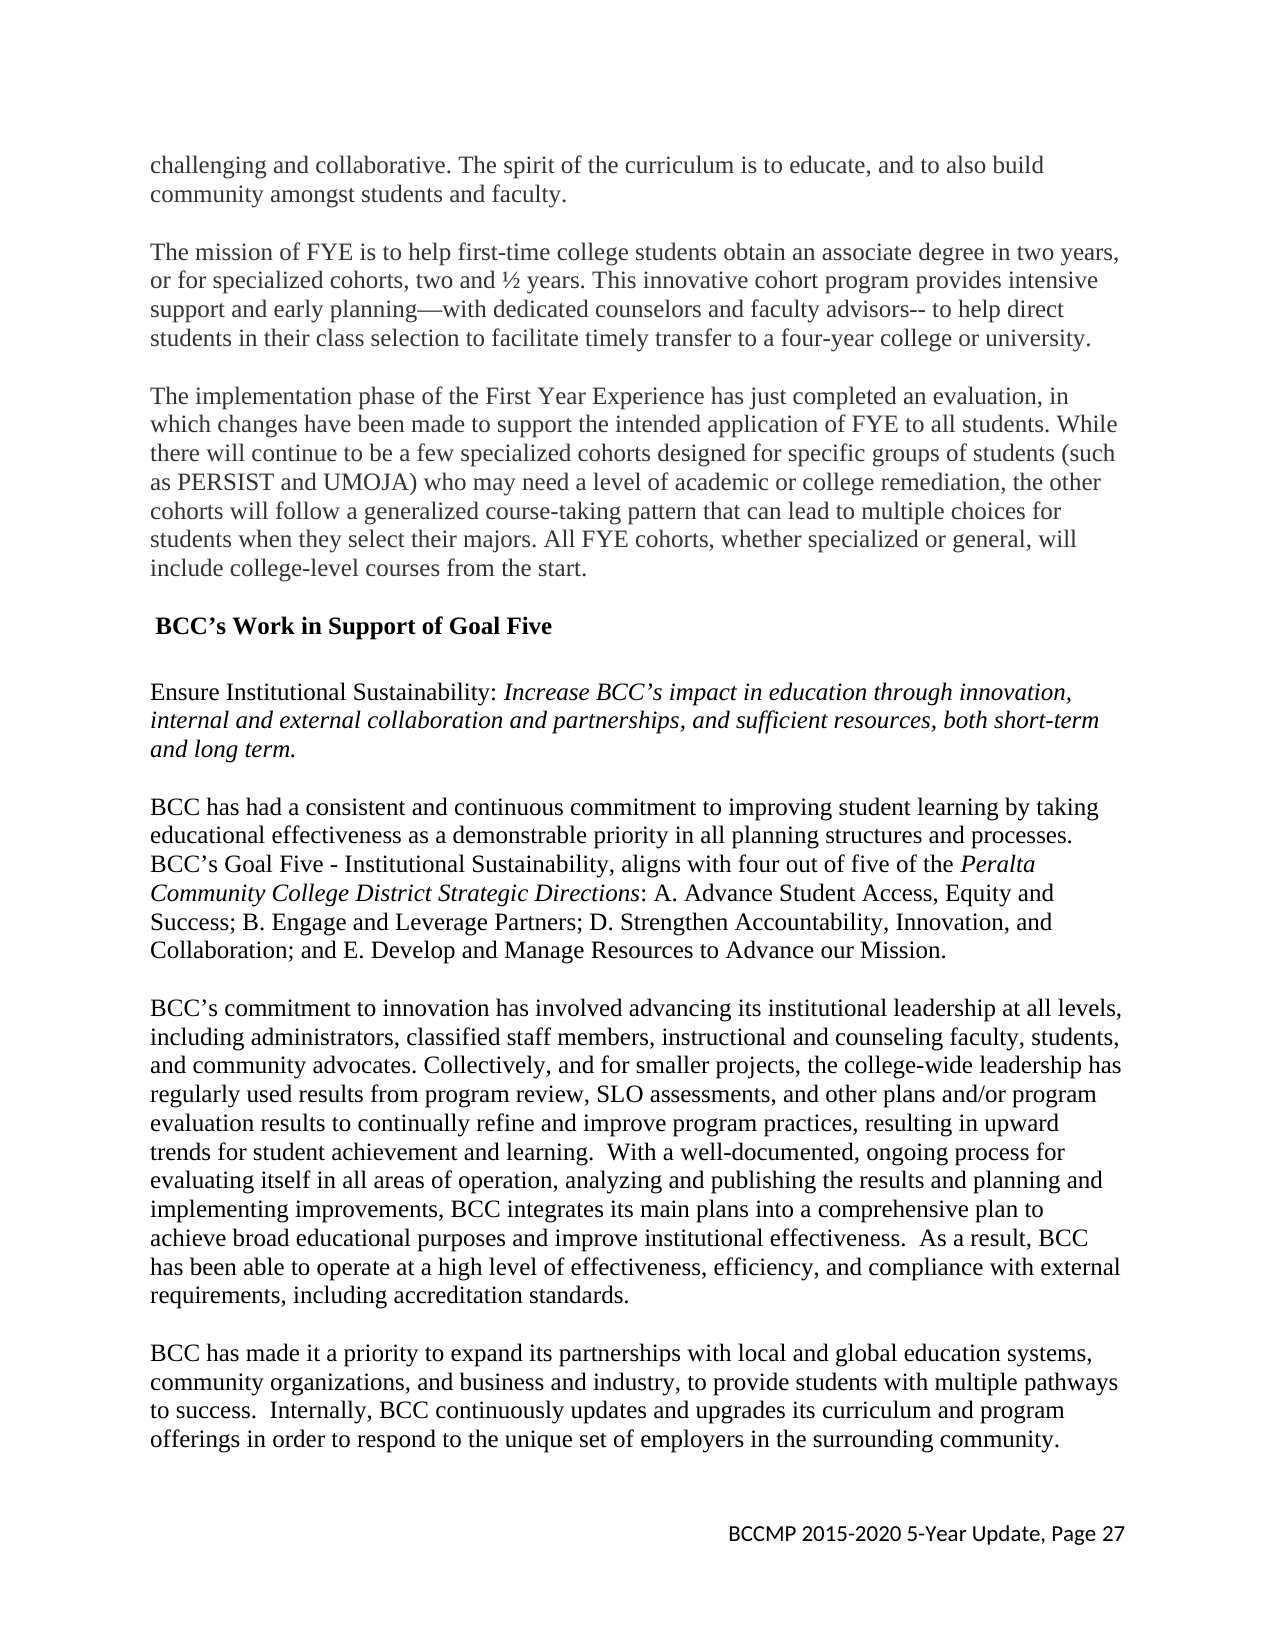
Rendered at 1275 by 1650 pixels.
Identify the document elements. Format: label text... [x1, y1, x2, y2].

text Ensure Institutional Sustainability: Increase BCC’s impact in education through innovation, internal and external collaboration and partnerships, and sufficient resources, both short-term and long term. [150, 677, 1125, 763]
text BCC has made it a priority to expand its partnerships with local and global education systems, community organizations, and business and industry, to provide students with multiple pathways to success. Internally, BCC continuously updates and upgrades its curriculum and program offerings in order to respond to the unique set of employers in the surrounding community. [150, 1338, 1125, 1453]
text BCC’s Work in Support of Goal Five [150, 611, 1125, 640]
text The implementation phase of the First Year Experience has just completed an evaluation, in which changes have been made to support the intended application of FYE to all students. While there will continue to be a few specialized cohorts designed for specific groups of students (such as PERSIST and UMOJA) who may need a level of academic or college remediation, the other cohorts will follow a generalized course-taking pattern that can lead to multiple choices for students when they select their majors. All FYE cohorts, whether specialized or general, will include college-level courses from the start. [150, 381, 1125, 582]
text BCC has had a consistent and continuous commitment to improving student learning by taking educational effectiveness as a demonstrable priority in all planning structures and processes. BCC’s Goal Five - Institutional Sustainability, aligns with four out of five of the Peralta Community College District Strategic Directions: A. Advance Student Access, Equity and Success; B. Engage and Leverage Partners; D. Strengthen Accountability, Innovation, and Collaboration; and E. Develop and Manage Resources to Advance our Mission. [150, 792, 1125, 964]
text BCC’s commitment to innovation has involved advancing its institutional leadership at all levels, including administrators, classified staff members, instructional and counseling faculty, students, and community advocates. Collectively, and for smaller projects, the college-wide leadership has regularly used results from program review, SLO assessments, and other plans and/or program evaluation results to continually refine and improve program practices, resulting in upward trends for student achievement and learning. With a well-documented, ongoing process for evaluating itself in all areas of operation, analyzing and publishing the results and planning and implementing improvements, BCC integrates its main plans into a comprehensive plan to achieve broad educational purposes and improve institutional effectiveness. As a result, BCC has been able to operate at a high level of effectiveness, efficiency, and compliance with external requirements, including accreditation standards. [150, 993, 1125, 1309]
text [150, 150, 1125, 207]
text The mission of FYE is to help first-time college students obtain an associate degree in two years, or for specialized cohorts, two and ½ years. This innovative cohort program provides intensive support and early planning—with dedicated counselors and faculty advisors-- to help direct students in their class selection to facilitate timely transfer to a four-year college or university. [150, 237, 1125, 352]
